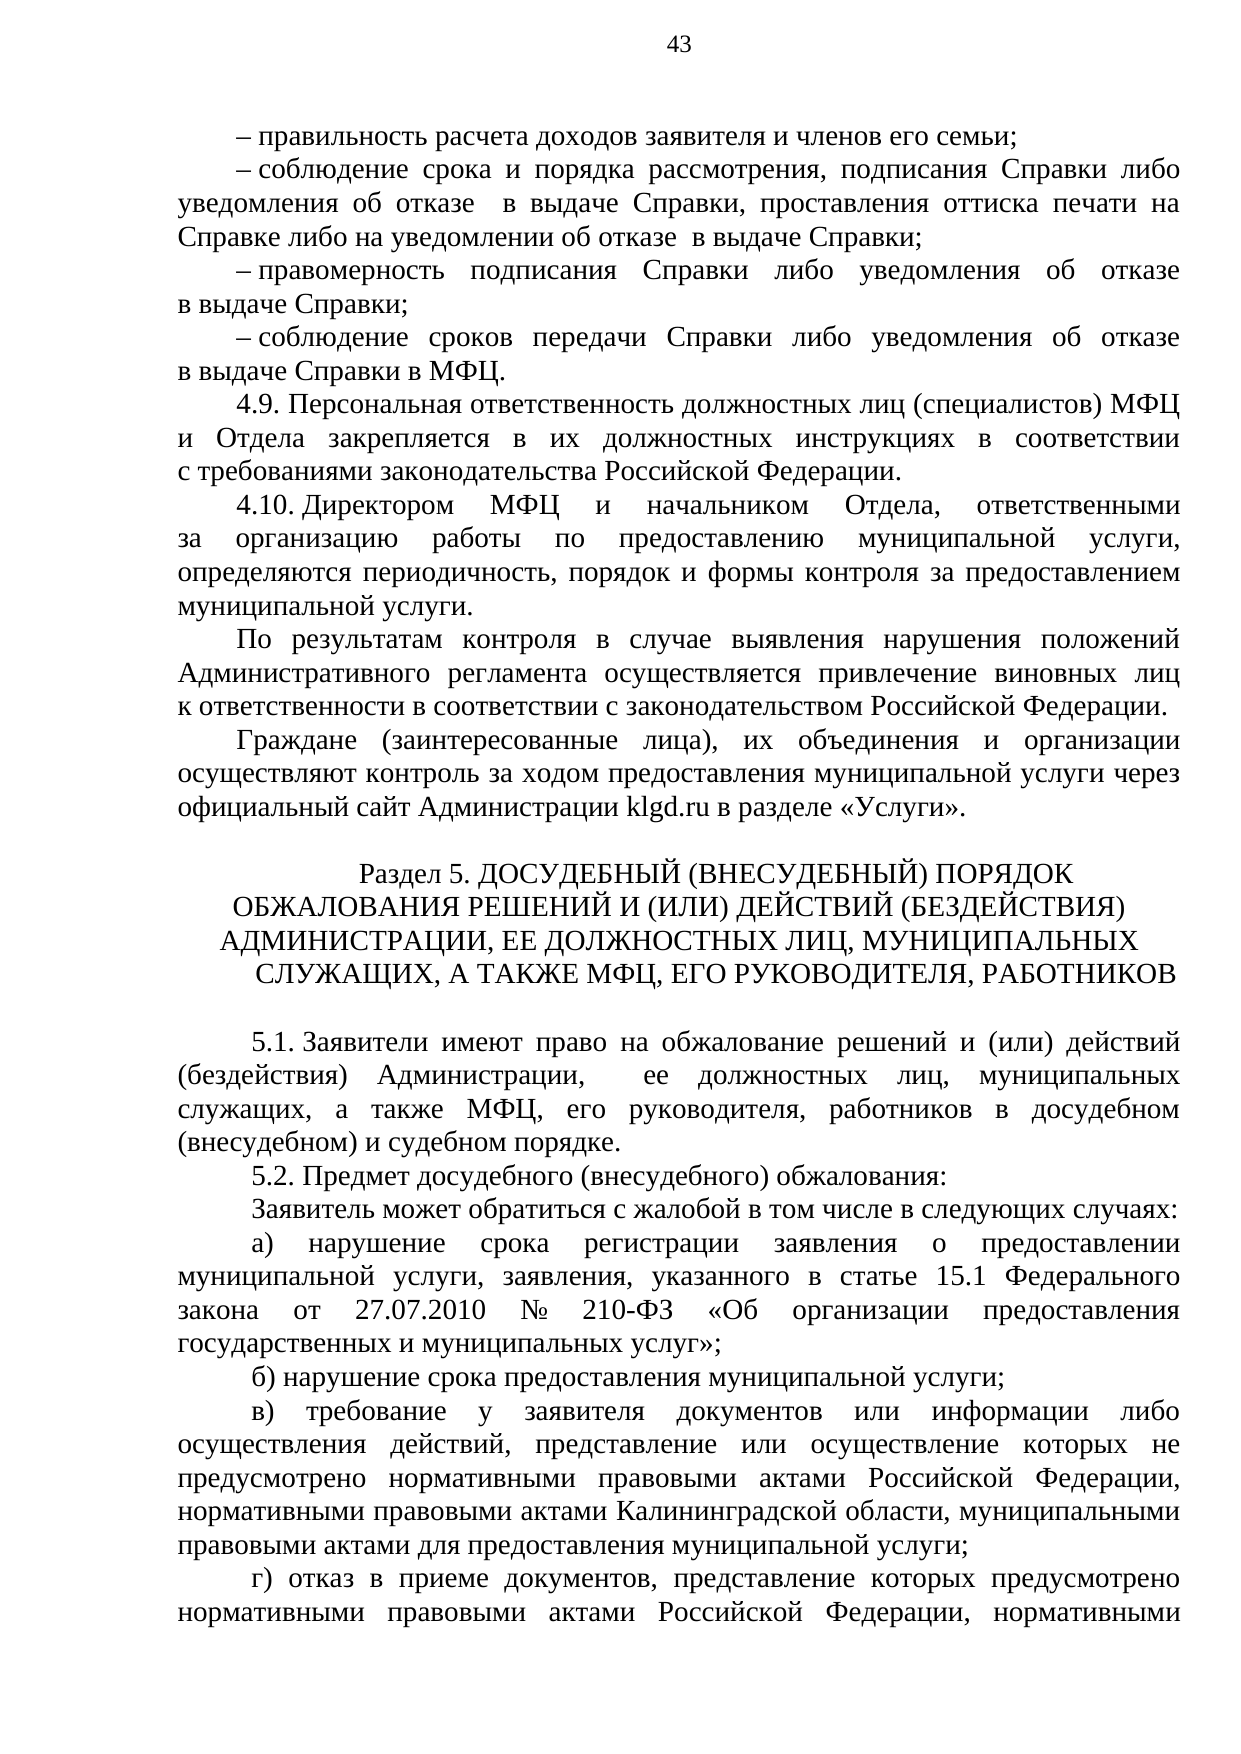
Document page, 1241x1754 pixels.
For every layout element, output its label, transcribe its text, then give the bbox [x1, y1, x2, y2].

text По результатам контроля в случае выявления нарушения положений Административного регламента осуществляется привлечение виновных лиц к ответственности в соответствии с законодательством Российской Федерации. [177, 621, 1181, 722]
text – правильность расчета доходов заявителя и членов его семьи; [177, 118, 1181, 152]
text в) требование у заявителя документов или информации либо осуществления действий, представление или осуществление которых не предусмотрено нормативными правовыми актами Российской Федерации, нормативными правовыми актами Калининградской области, муниципальными правовыми актами для предоставления муниципальной услуги; [177, 1393, 1181, 1560]
text Граждане (заинтересованные лица), их объединения и организации осуществляют контроль за ходом предоставления муниципальной услуги через официальный сайт Администрации klgd.ru в разделе «Услуги». [177, 722, 1181, 822]
text 4.9. Персональная ответственность должностных лиц (специалистов) МФЦ и Отдела закрепляется в их должностных инструкциях в соответствии с требованиями законодательства Российской Федерации. [177, 386, 1181, 487]
text б) нарушение срока предоставления муниципальной услуги; [177, 1359, 1181, 1393]
text – правомерность подписания Справки либо уведомления об отказе в выдаче Справки; [177, 252, 1181, 319]
text а) нарушение срока регистрации заявления о предоставлении муниципальной услуги, заявления, указанного в статье 15.1 Федерального закона от 27.07.2010 № 210-ФЗ «Об организации предоставления государственных и муниципальных услуг»; [177, 1225, 1181, 1359]
text СЛУЖАЩИХ, А ТАКЖЕ МФЦ, ЕГО РУКОВОДИТЕЛЯ, РАБОТНИКОВ [177, 957, 1181, 990]
text Заявитель может обратиться с жалобой в том числе в следующих случаях: [177, 1191, 1181, 1225]
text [177, 1560, 1181, 1627]
text – соблюдение срока и порядка рассмотрения, подписания Справки либо уведомления об отказе в выдаче Справки, проставления оттиска печати на Справке либо на уведомлении об отказе в выдаче Справки; [177, 152, 1181, 252]
text Раздел 5. ДОСУДЕБНЫЙ (ВНЕСУДЕБНЫЙ) ПОРЯДОК ОБЖАЛОВАНИЯ РЕШЕНИЙ И (ИЛИ) ДЕЙСТВИЙ (БЕЗДЕЙСТВИЯ) АДМИНИСТРАЦИИ, ЕЕ ДОЛЖНОСТНЫХ ЛИЦ, МУНИЦИПАЛЬНЫХ [177, 856, 1181, 957]
text 5.2. Предмет досудебного (внесудебного) обжалования: [177, 1158, 1181, 1191]
text 5.1. Заявители имеют право на обжалование решений и (или) действий (бездействия) Администрации, ее должностных лиц, муниципальных служащих, а также МФЦ, его руководителя, работников в досудебном (внесудебном) и судебном порядке. [177, 1024, 1181, 1158]
text 4.10. Директором МФЦ и начальником Отдела, ответственными за организацию работы по предоставлению муниципальной услуги, определяются периодичность, порядок и формы контроля за предоставлением муниципальной услуги. [177, 487, 1181, 621]
text – соблюдение сроков передачи Справки либо уведомления об отказе в выдаче Справки в МФЦ. [177, 319, 1181, 386]
